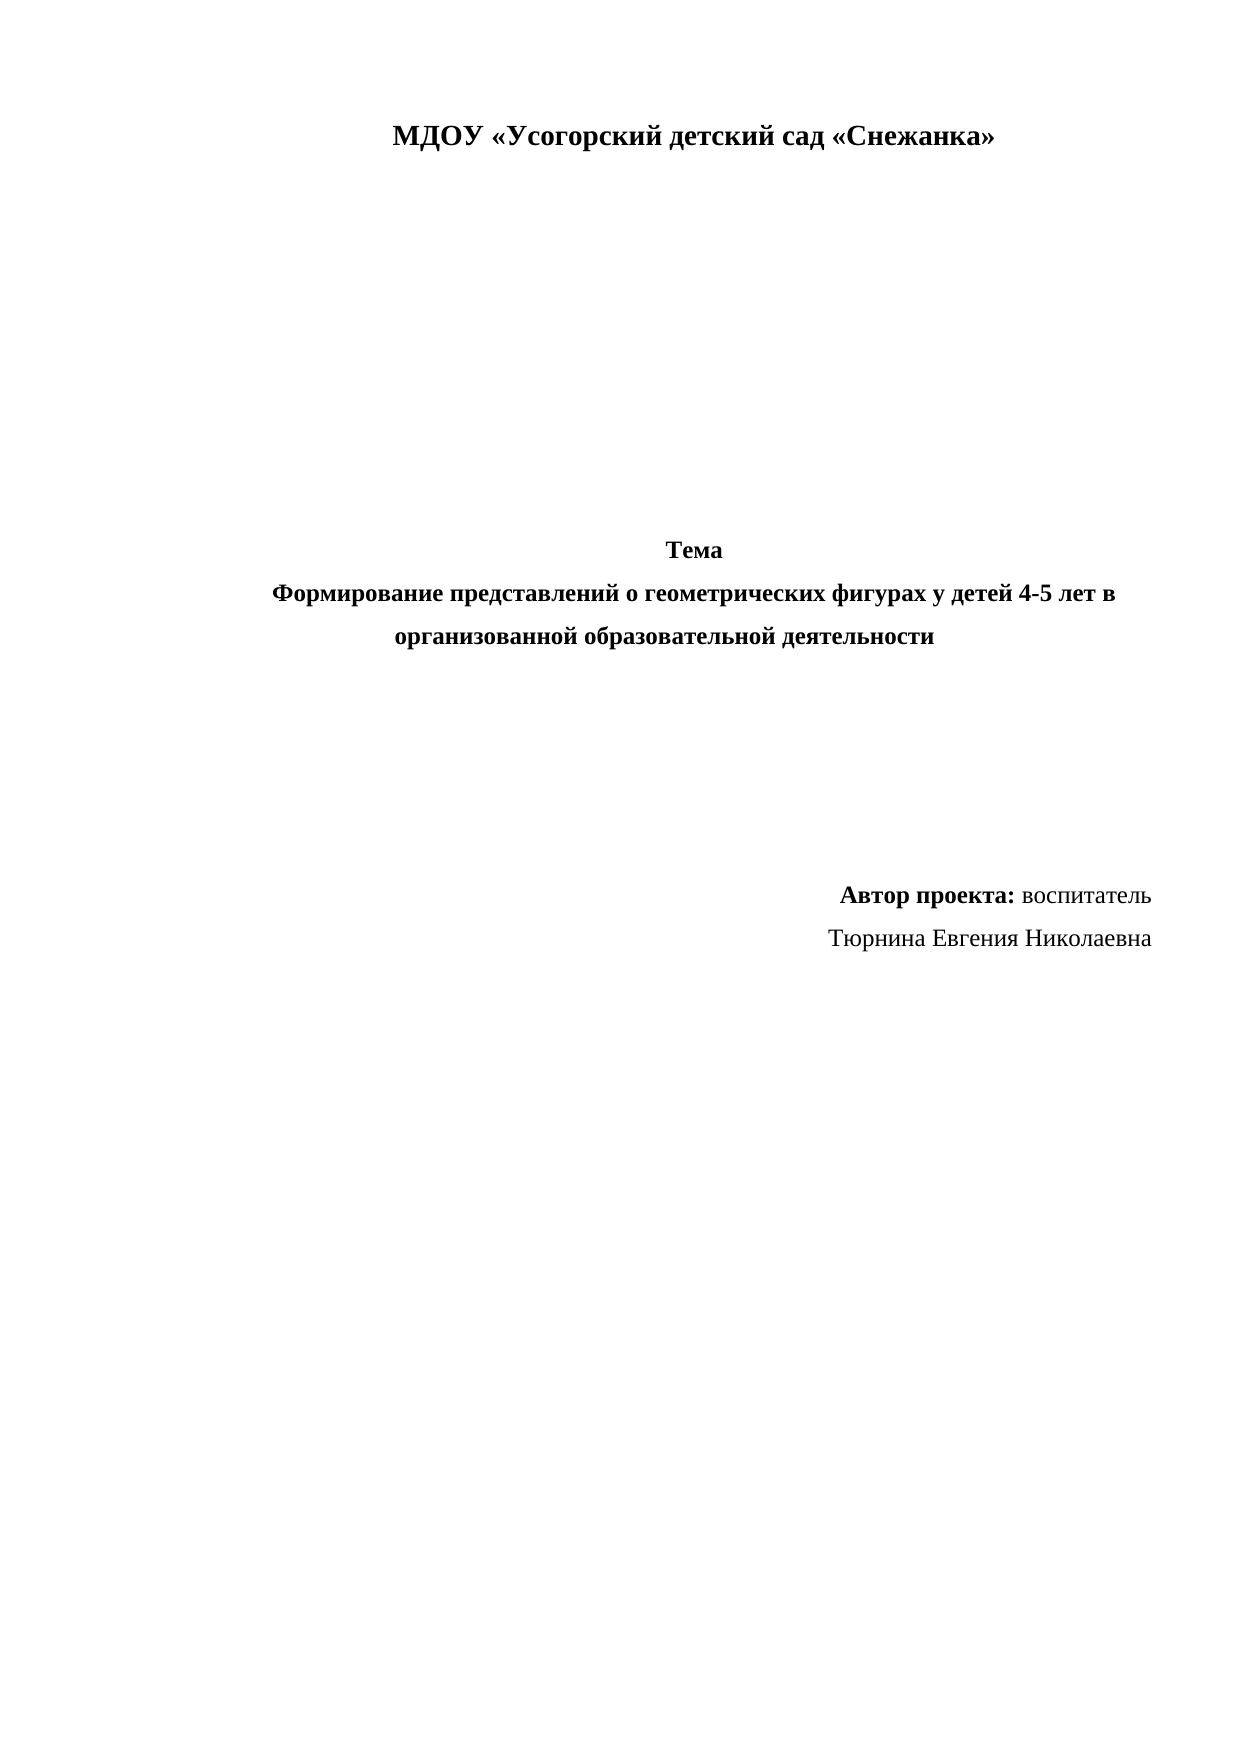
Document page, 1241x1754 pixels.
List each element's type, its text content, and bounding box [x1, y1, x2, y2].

text Тюрнина Евгения Николаевна [177, 923, 1152, 952]
text Формирование представлений о геометрических фигурах у детей 4-5 лет в организованной образовательной деятельности [177, 578, 1152, 650]
text Тема [177, 535, 1152, 564]
text МДОУ «Усогорский детский сад «Снежанка» [177, 118, 1152, 152]
text Автор проекта: воспитатель [177, 880, 1152, 909]
